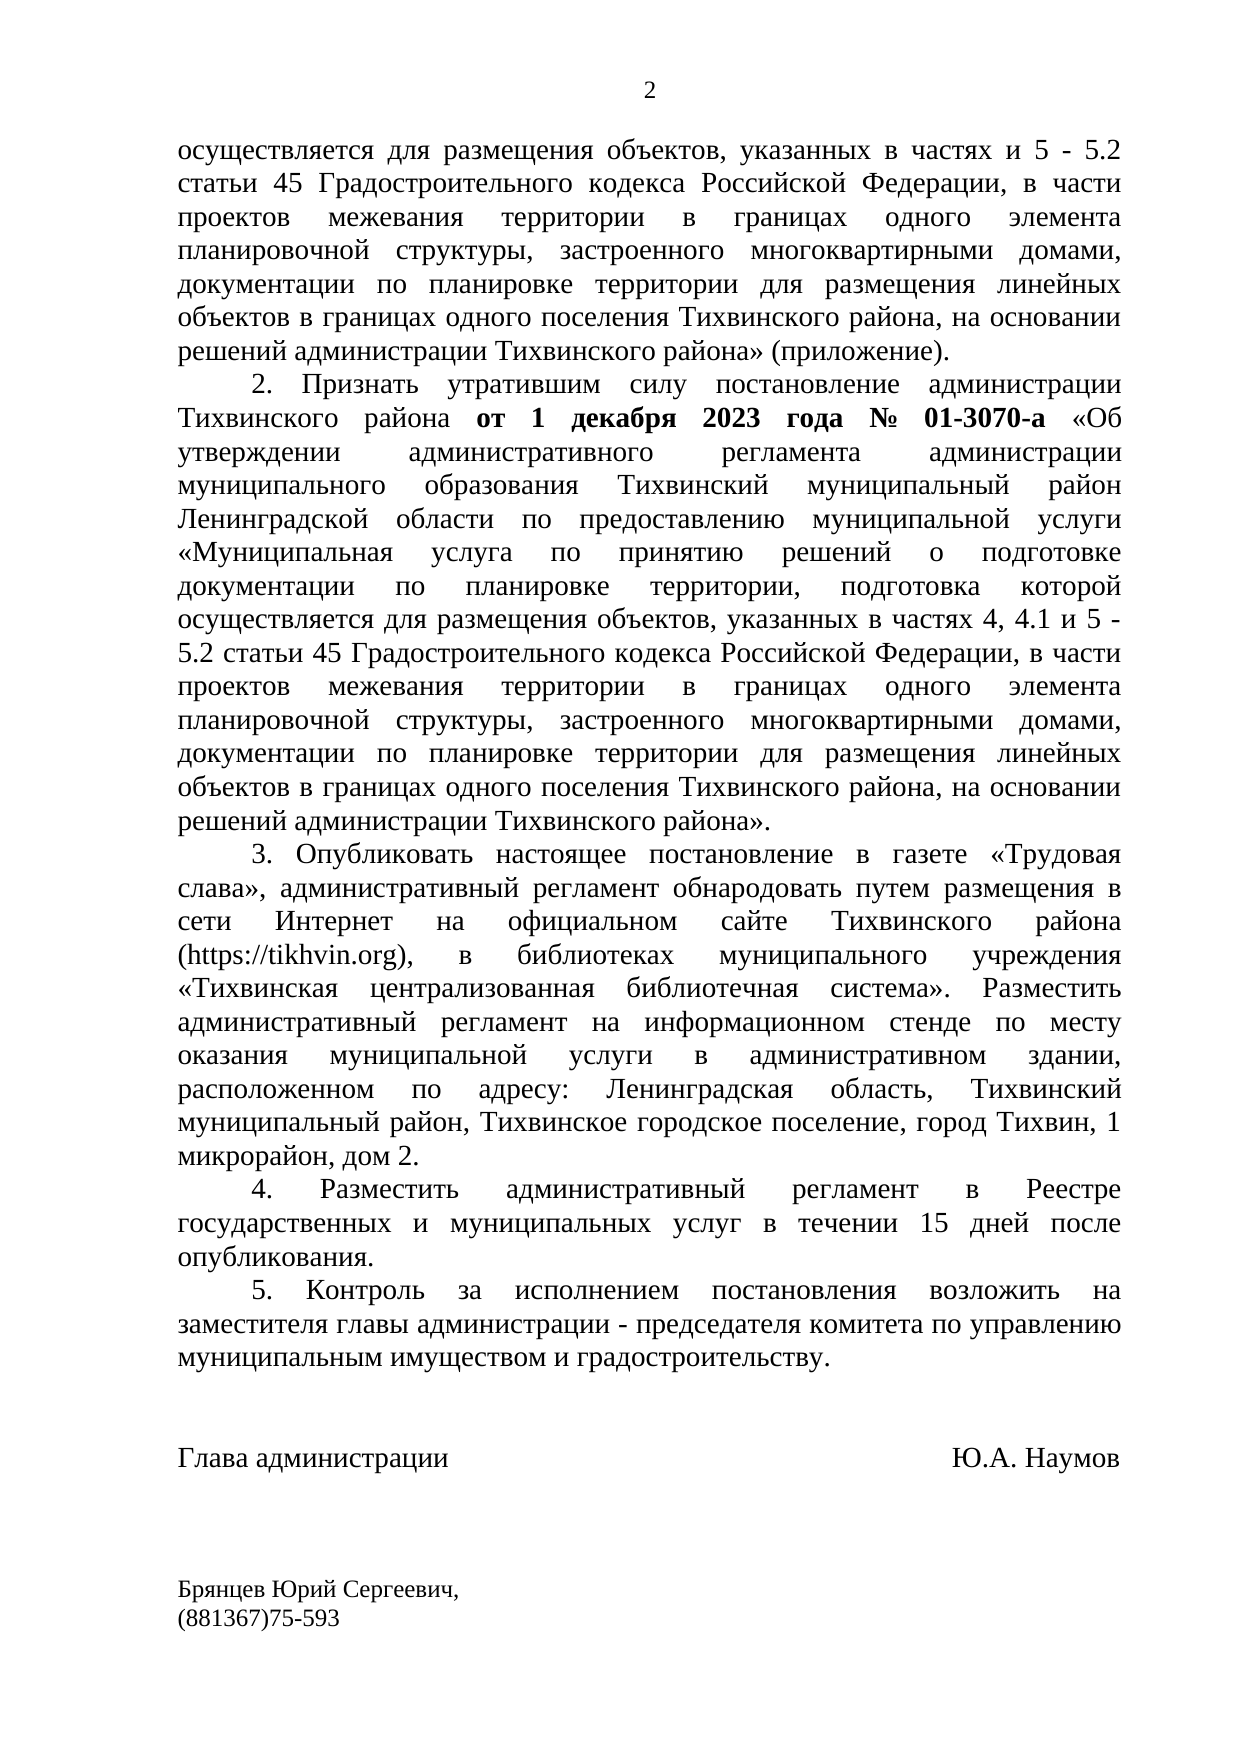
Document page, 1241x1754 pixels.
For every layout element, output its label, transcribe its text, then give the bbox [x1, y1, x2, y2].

text Глава администрации Ю.А. Наумов [177, 1440, 1122, 1473]
text Брянцев Юрий Сергеевич, [177, 1574, 1122, 1603]
text 5. Контроль за исполнением постановления возложить на заместителя главы администрации - председателя комитета по управлению муниципальным имуществом и градостроительству. [177, 1272, 1122, 1373]
text 2. Признать утратившим силу постановление администрации Тихвинского района от 1 декабря 2023 года № 01-3070-а «Об утверждении административного регламента администрации муниципального образования Тихвинский муниципальный район Ленинградской области по предоставлению муниципальной услуги «Муниципальная услуга по принятию решений о подготовке документации по планировке территории, подготовка которой осуществляется для размещения объектов, указанных в частях 4, 4.1 и 5 - 5.2 статьи 45 Градостроительного кодекса Российской Федерации, в части проектов межевания территории в границах одного элемента планировочной структуры, застроенного многоквартирными домами, документации по планировке территории для размещения линейных объектов в границах одного поселения Тихвинского района, на основании решений администрации Тихвинского района». [177, 367, 1122, 836]
text (881367)75-593 [177, 1603, 1122, 1632]
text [177, 132, 1122, 367]
text 3. Опубликовать настоящее постановление в газете «Трудовая слава», административный регламент обнародовать путем размещения в сети Интернет на официальном сайте Тихвинского района (https://tikhvin.org), в библиотеках муниципального учреждения «Тихвинская централизованная библиотечная система». Разместить административный регламент на информационном стенде по месту оказания муниципальной услуги в административном здании, расположенном по адресу: Ленинградская область, Тихвинский муниципальный район, Тихвинское городское поселение, город Тихвин, 1 микрорайон, дом 2. [177, 836, 1122, 1172]
text 4. Разместить административный регламент в Реестре государственных и муниципальных услуг в течении 15 дней после опубликования. [177, 1172, 1122, 1272]
